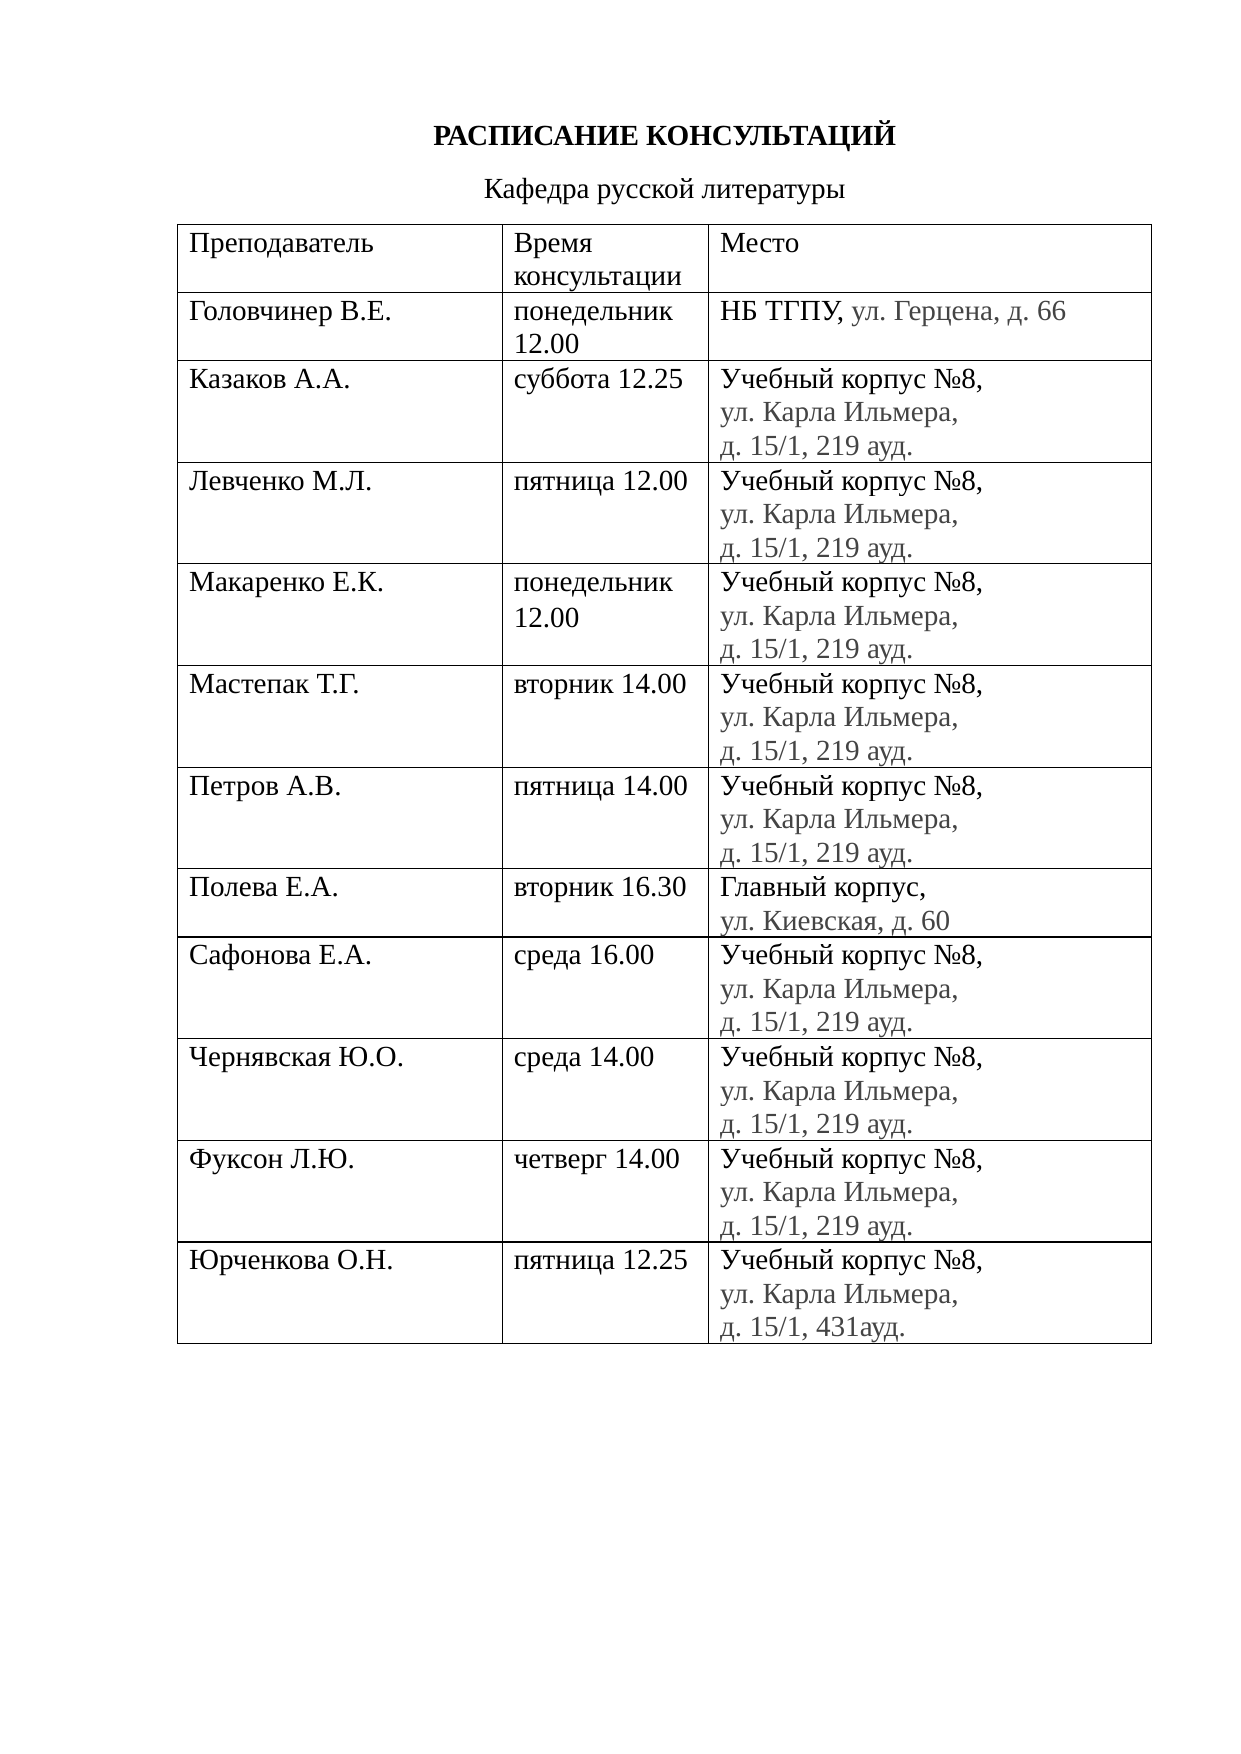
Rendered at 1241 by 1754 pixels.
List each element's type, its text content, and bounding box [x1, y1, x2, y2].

table_header Преподаватель [178, 225, 502, 292]
table_cell Казаков А.А. [178, 361, 502, 462]
table_cell Сафонова Е.А. [178, 938, 502, 1038]
table_cell пятница 12.25 [503, 1243, 708, 1343]
text Кафедра русской литературы [177, 171, 1152, 204]
table_header Место [709, 225, 1151, 292]
table_cell пятница 12.00 [503, 463, 708, 563]
table_cell Мастепак Т.Г. [178, 666, 502, 767]
table_cell НБ ТГПУ, ул. Герцена, д. 66 [709, 293, 1151, 360]
table_cell понедельник 12.00 [503, 564, 708, 665]
table_cell Чернявская Ю.О. [178, 1039, 502, 1140]
table_cell Учебный корпус №8, ул. Карла Ильмера, д. 15/1, 219 ауд. [709, 1141, 1151, 1241]
table_cell Учебный корпус №8, ул. Карла Ильмера, д. 15/1, 219 ауд. [709, 361, 1151, 462]
table_cell Петров А.В. [178, 768, 502, 868]
table_cell вторник 16.30 [503, 869, 708, 936]
table_cell вторник 14.00 [503, 666, 708, 767]
table_header Время консультации [503, 225, 708, 292]
table_cell среда 14.00 [503, 1039, 708, 1140]
table_cell Учебный корпус №8, ул. Карла Ильмера, д. 15/1, 219 ауд. [709, 938, 1151, 1038]
table_cell понедельник 12.00 [503, 293, 708, 360]
table_cell Полева Е.А. [178, 869, 502, 936]
table_cell Главный корпус, ул. Киевская, д. 60 [709, 869, 1151, 936]
table_cell Учебный корпус №8, ул. Карла Ильмера, д. 15/1, 219 ауд. [709, 768, 1151, 868]
table_cell Учебный корпус №8, ул. Карла Ильмера, д. 15/1, 219 ауд. [709, 564, 1151, 665]
table_cell пятница 14.00 [503, 768, 708, 868]
table_cell Юрченкова О.Н. [178, 1243, 502, 1343]
text РАСПИСАНИЕ КОНСУЛЬТАЦИЙ [177, 118, 1152, 152]
table_cell Учебный корпус №8, ул. Карла Ильмера, д. 15/1, 219 ауд. [709, 463, 1151, 563]
table_cell Учебный корпус №8, ул. Карла Ильмера, д. 15/1, 219 ауд. [709, 666, 1151, 767]
table_cell Головчинер В.Е. [178, 293, 502, 360]
table_cell Учебный корпус №8, ул. Карла Ильмера, д. 15/1, 219 ауд. [709, 1039, 1151, 1140]
table_cell Макаренко Е.К. [178, 564, 502, 665]
table_cell Фуксон Л.Ю. [178, 1141, 502, 1241]
table_cell Левченко М.Л. [178, 463, 502, 563]
table_cell Учебный корпус №8, ул. Карла Ильмера, д. 15/1, 431ауд. [709, 1243, 1151, 1343]
table_cell четверг 14.00 [503, 1141, 708, 1241]
table_cell суббота 12.25 [503, 361, 708, 462]
table_cell среда 16.00 [503, 938, 708, 1038]
